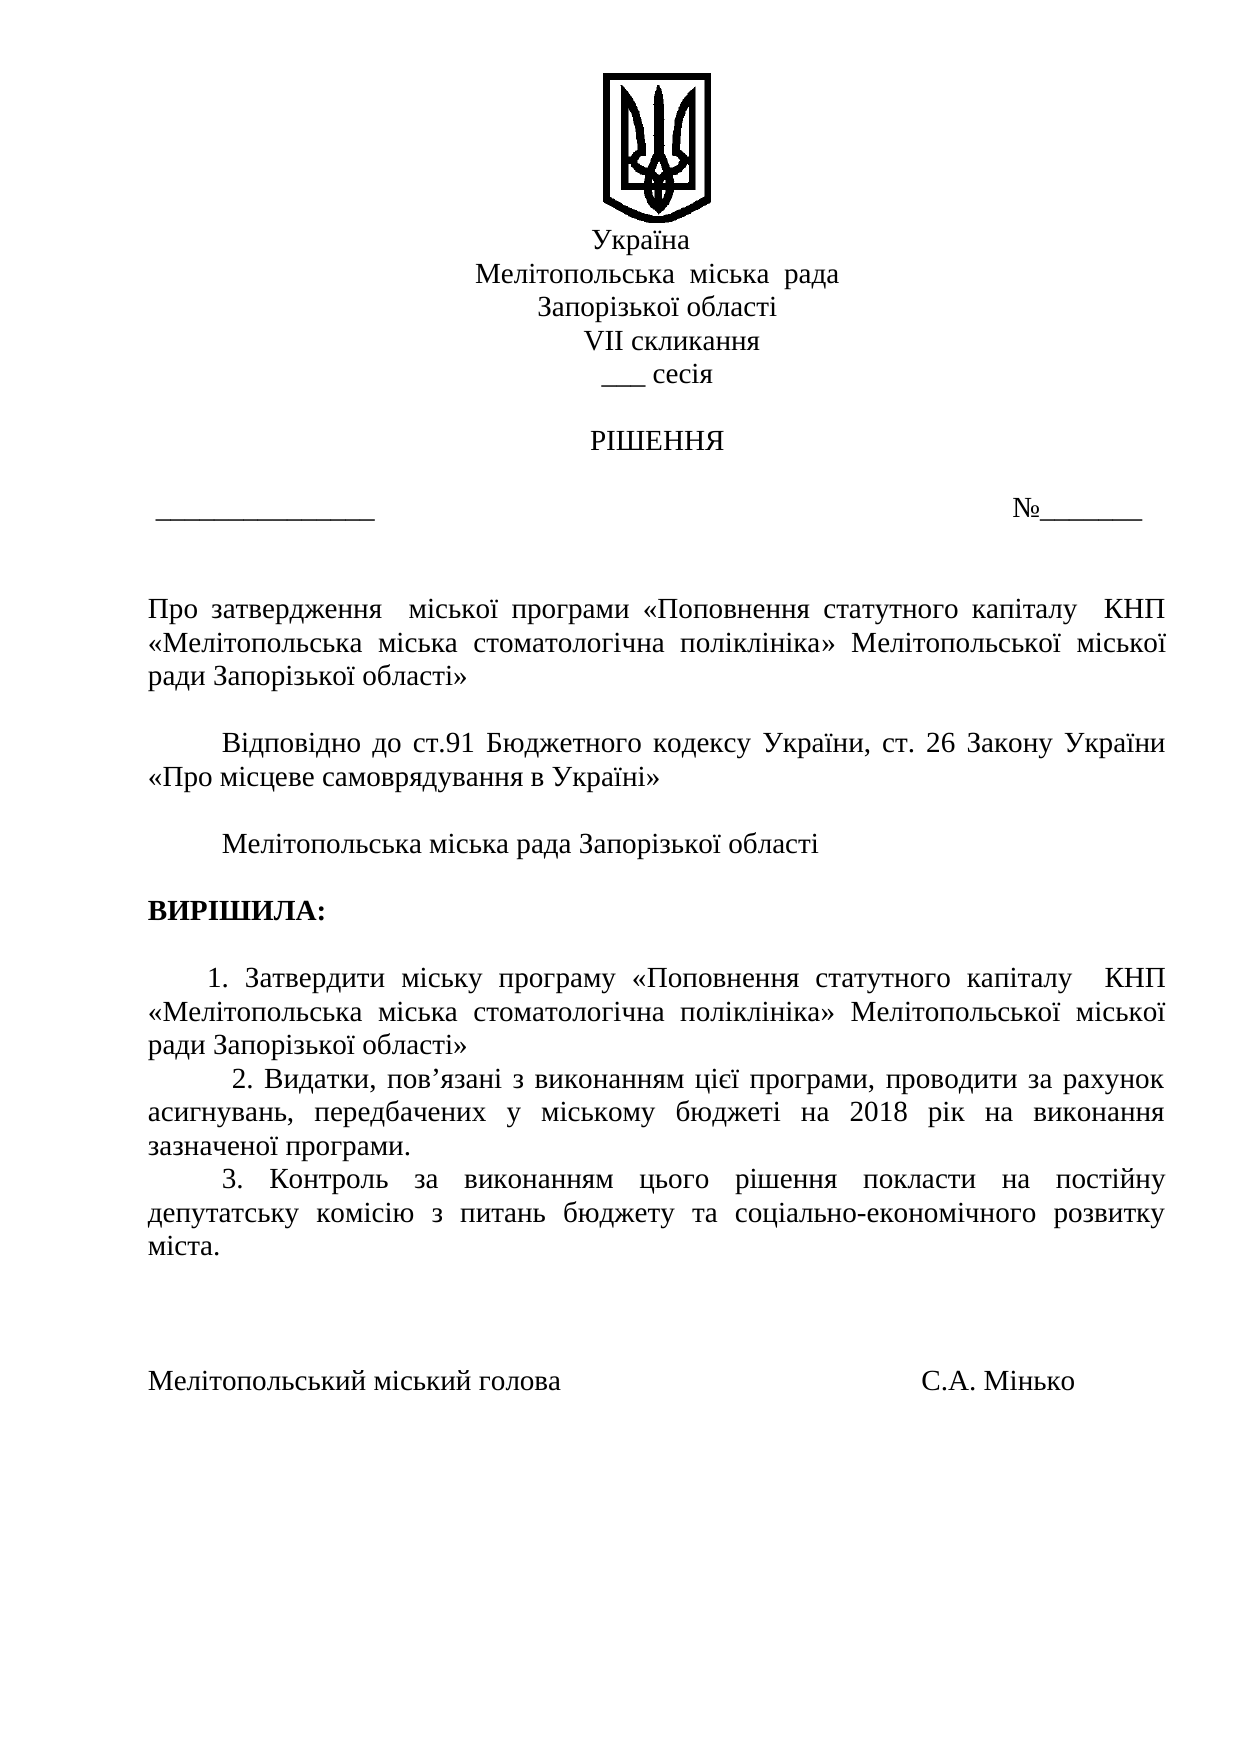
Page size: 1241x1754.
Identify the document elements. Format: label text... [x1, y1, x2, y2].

text ВИРІШИЛА: [148, 893, 1166, 927]
text _______________ №_______ [0, 491, 1166, 524]
text 1. Затвердити міську програму «Поповнення статутного капіталу КНП «Мелітопольська міська стоматологічна поліклініка» Мелітопольської міської ради Запорізької області» [148, 960, 1166, 1061]
text Відповідно до ст.91 Бюджетного кодексу України, ст. 26 Закону України «Про місцеве самоврядування в Україні» [148, 725, 1166, 792]
text Мелітопольський міський голова С.А. Мінько [148, 1363, 1166, 1396]
text VII скликання [148, 323, 1166, 356]
text 2. Видатки, пов’язані з виконанням цієї програми, проводити за рахунок асигнувань, передбачених у міському бюджеті на 2018 рік на виконання зазначеної програми. [148, 1061, 1166, 1161]
text РІШЕННЯ [148, 423, 1166, 457]
picture [603, 73, 711, 223]
text Мелітопольська міська рада Запорізької області [148, 826, 1166, 859]
text Про затвердження міської програми «Поповнення статутного капіталу КНП «Мелітопольська міська стоматологічна поліклініка» Мелітопольської міської ради Запорізької області» [148, 591, 1166, 692]
text ___ сесія [148, 356, 1166, 390]
text 3. Контроль за виконанням цього рішення покласти на постійну депутатську комісію з питань бюджету та соціально-економічного розвитку міста. [148, 1161, 1166, 1262]
subtitle Україна [591, 222, 1166, 256]
subtitle Мелітопольська міська рада [148, 256, 1166, 289]
subtitle Запорізької області [148, 289, 1166, 323]
